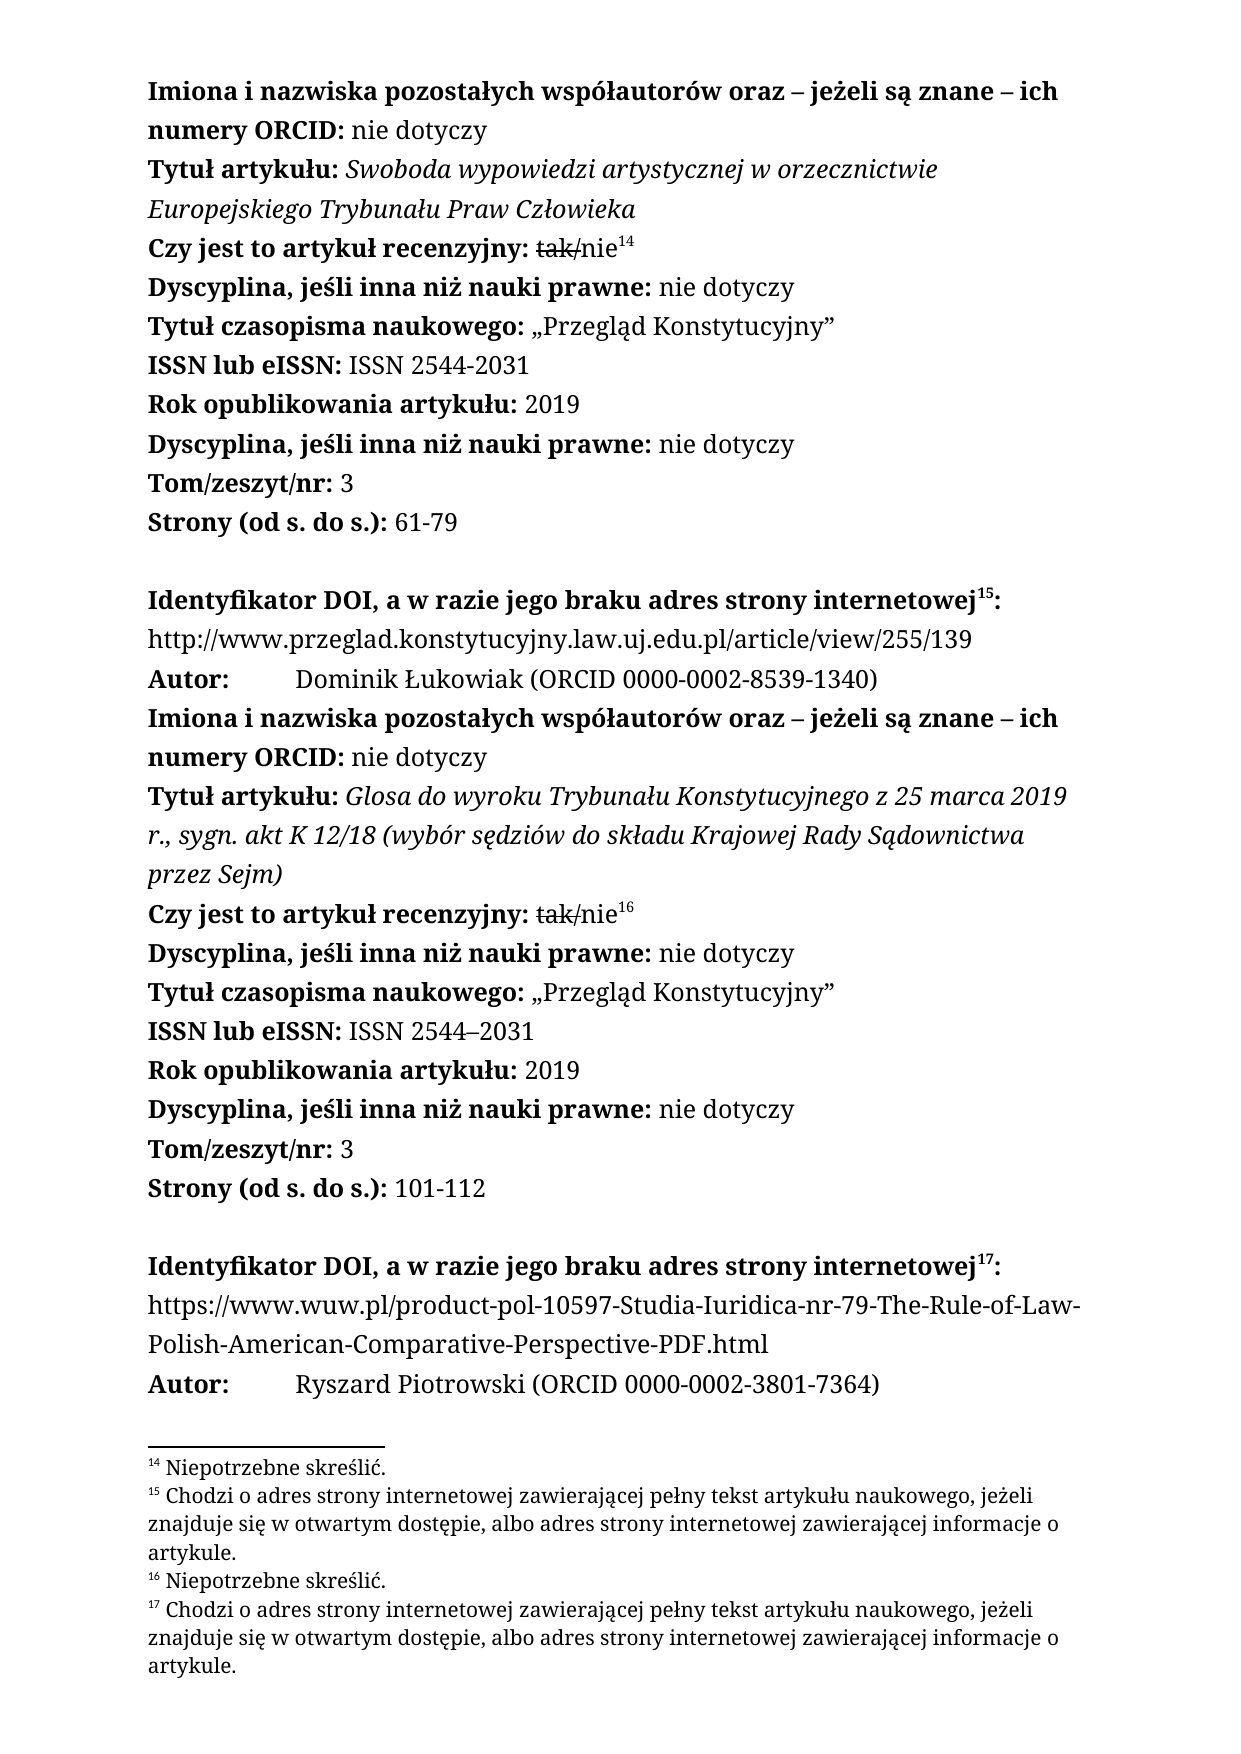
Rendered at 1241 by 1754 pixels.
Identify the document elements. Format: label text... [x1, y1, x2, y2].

text Dyscyplina, jeśli inna niż nauki prawne: nie dotyczy [148, 426, 1093, 460]
text ISSN lub eISSN: ISSN 2544-2031 [148, 348, 1093, 382]
text Tytuł czasopisma naukowego: „Przegląd Konstytucyjny” [148, 309, 1093, 343]
text Rok opublikowania artykułu: 2019 [148, 387, 1093, 421]
text Imiona i nazwiska pozostałych współautorów oraz – jeżeli są znane – ich numery ORCID: nie dotyczy [148, 74, 1093, 147]
text https://www.wuw.pl/product-pol-10597-Studia-Iuridica-nr-79-The-Rule-of-Law-Polish-American-Comparative-Perspective-PDF.html [148, 1288, 1093, 1361]
text ISSN lub eISSN: ISSN 2544–2031 [148, 1014, 1093, 1048]
text Tytuł artykułu: Swoboda wypowiedzi artystycznej w orzecznictwie Europejskiego Trybunału Praw Człowieka [148, 152, 1093, 225]
text Tom/zeszyt/nr: 3 [148, 466, 1093, 499]
text Tom/zeszyt/nr: 3 [148, 1131, 1093, 1165]
text Strony (od s. do s.): 101-112 [148, 1171, 1093, 1204]
text Identyfikator DOI, a w razie jego braku adres strony internetowej: [148, 1249, 1093, 1283]
text Autor: Dominik Łukowiak (ORCID 0000-0002-8539-1340) [148, 661, 1093, 695]
text Dyscyplina, jeśli inna niż nauki prawne: nie dotyczy [148, 270, 1093, 304]
text Czy jest to artykuł recenzyjny: tak/nie [148, 896, 1093, 930]
text Strony (od s. do s.): 61-79 [148, 505, 1093, 539]
text Tytuł czasopisma naukowego: „Przegląd Konstytucyjny” [148, 975, 1093, 1009]
text Czy jest to artykuł recenzyjny: tak/nie [148, 231, 1093, 264]
text Dyscyplina, jeśli inna niż nauki prawne: nie dotyczy [148, 1092, 1093, 1126]
text Dyscyplina, jeśli inna niż nauki prawne: nie dotyczy [148, 936, 1093, 969]
text Identyfikator DOI, a w razie jego braku adres strony internetowej: http://www.przeglad.konstytucyjny.law.uj.edu.pl/article/view/255/139 [148, 583, 1093, 656]
text Autor: Ryszard Piotrowski (ORCID 0000-0002-3801-7364) [148, 1366, 1093, 1400]
text Tytuł artykułu: Glosa do wyroku Trybunału Konstytucyjnego z 25 marca 2019 r., sygn. akt K 12/18 (wybór sędziów do składu Krajowej Rady Sądownictwa przez Sejm) [148, 779, 1093, 891]
text Rok opublikowania artykułu: 2019 [148, 1053, 1093, 1087]
text Imiona i nazwiska pozostałych współautorów oraz – jeżeli są znane – ich numery ORCID: nie dotyczy [148, 701, 1093, 774]
